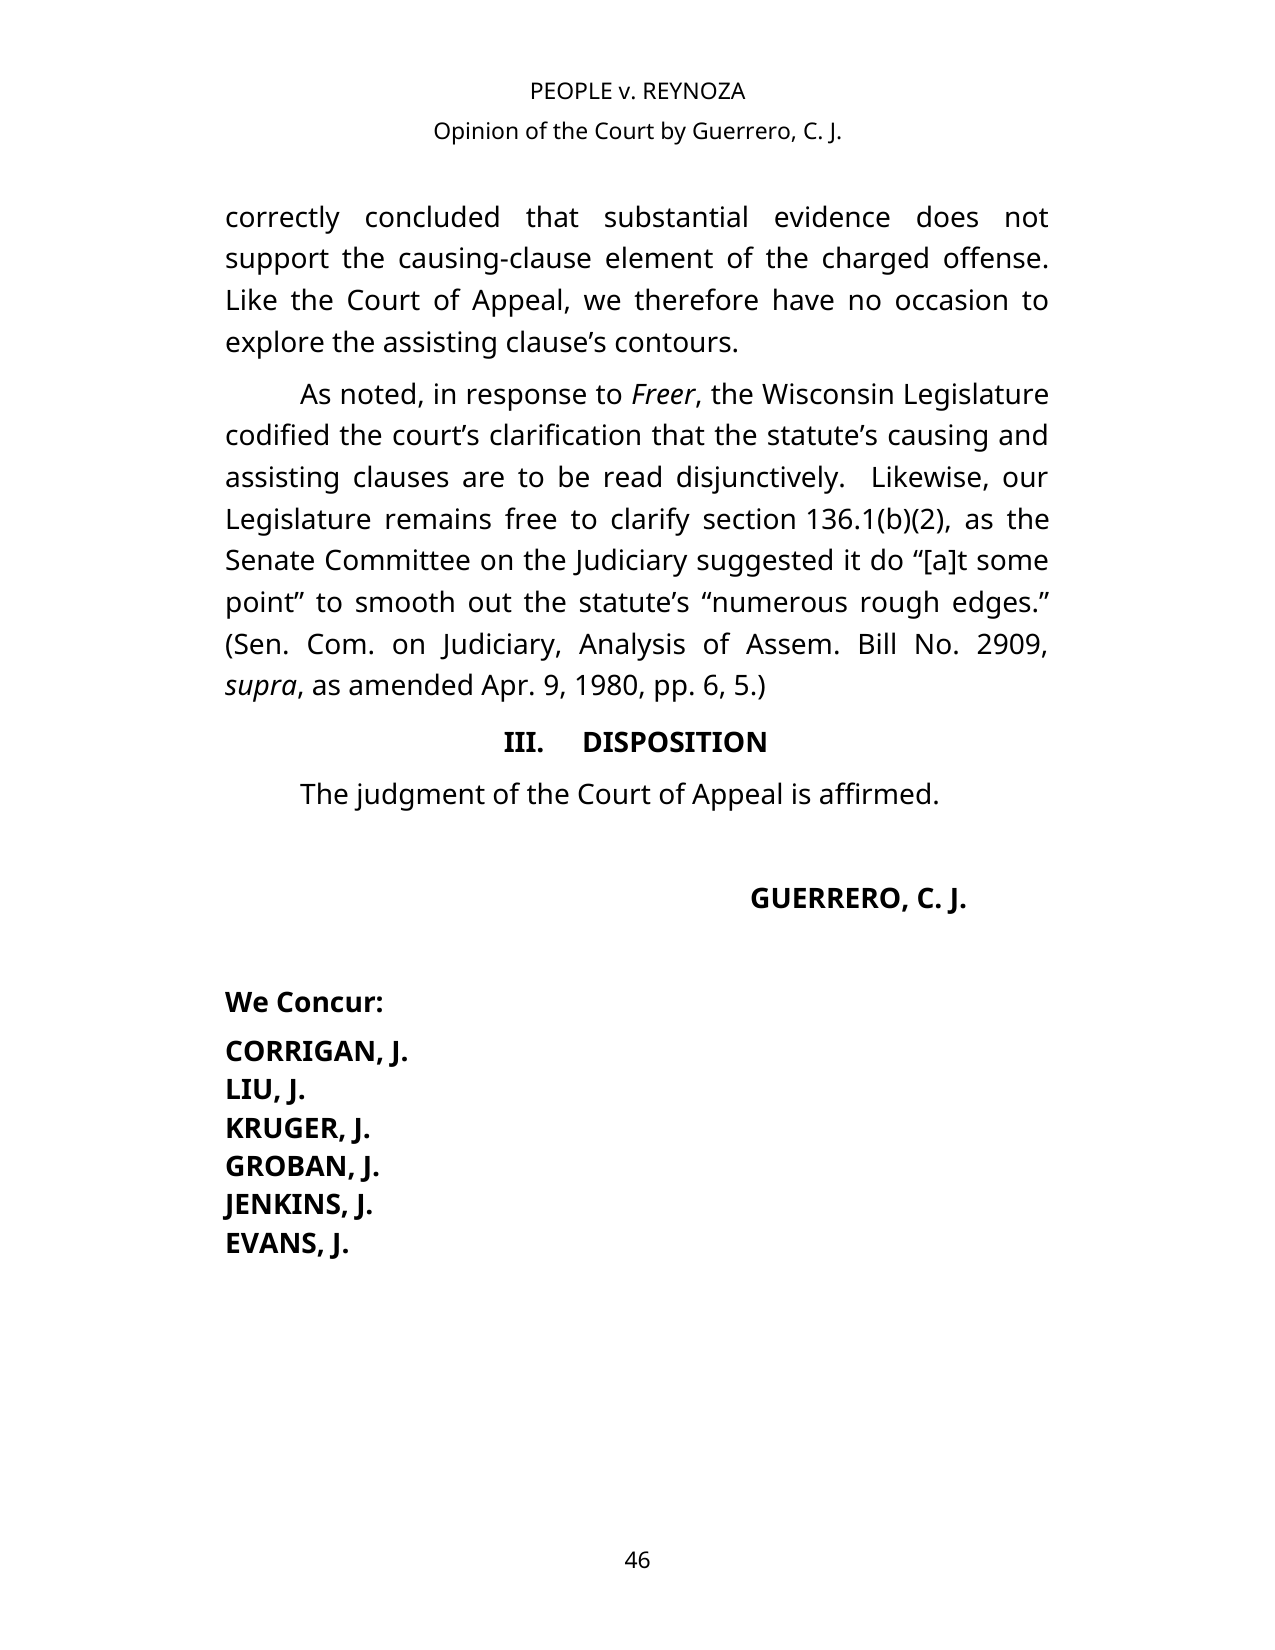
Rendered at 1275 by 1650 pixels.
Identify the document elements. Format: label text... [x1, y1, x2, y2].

text JENKINS, J. [225, 1184, 1050, 1223]
text KRUGER, J. [225, 1108, 1050, 1146]
text We Concur: [225, 979, 1050, 1021]
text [225, 194, 1050, 360]
text GROBAN, J. [225, 1146, 1050, 1184]
text EVANS, J. [225, 1223, 1050, 1261]
text GUERRERO, C. J. [225, 875, 1050, 917]
text CORRIGAN, J. [225, 1031, 1050, 1069]
text LIU, J. [225, 1069, 1050, 1108]
text As noted, in response to Freer, the Wisconsin Legislature codified the court’s clarification that the statute’s causing and assisting clauses are to be read disjunctively. Likewise, our Legislature remains free to clarify section 136.1(b)(2), as the Senate Committee on the Judiciary suggested it do “[a]t some point” to smooth out the statute’s “numerous rough edges.” (Sen. Com. on Judiciary, Analysis of Assem. Bill No. 2909, supra, as amended Apr. 9, 1980, pp. 6, 5.) [225, 371, 1050, 704]
text The judgment of the Court of Appeal is affirmed. [225, 771, 1050, 812]
subtitle DISPOSITION [262, 719, 1050, 760]
